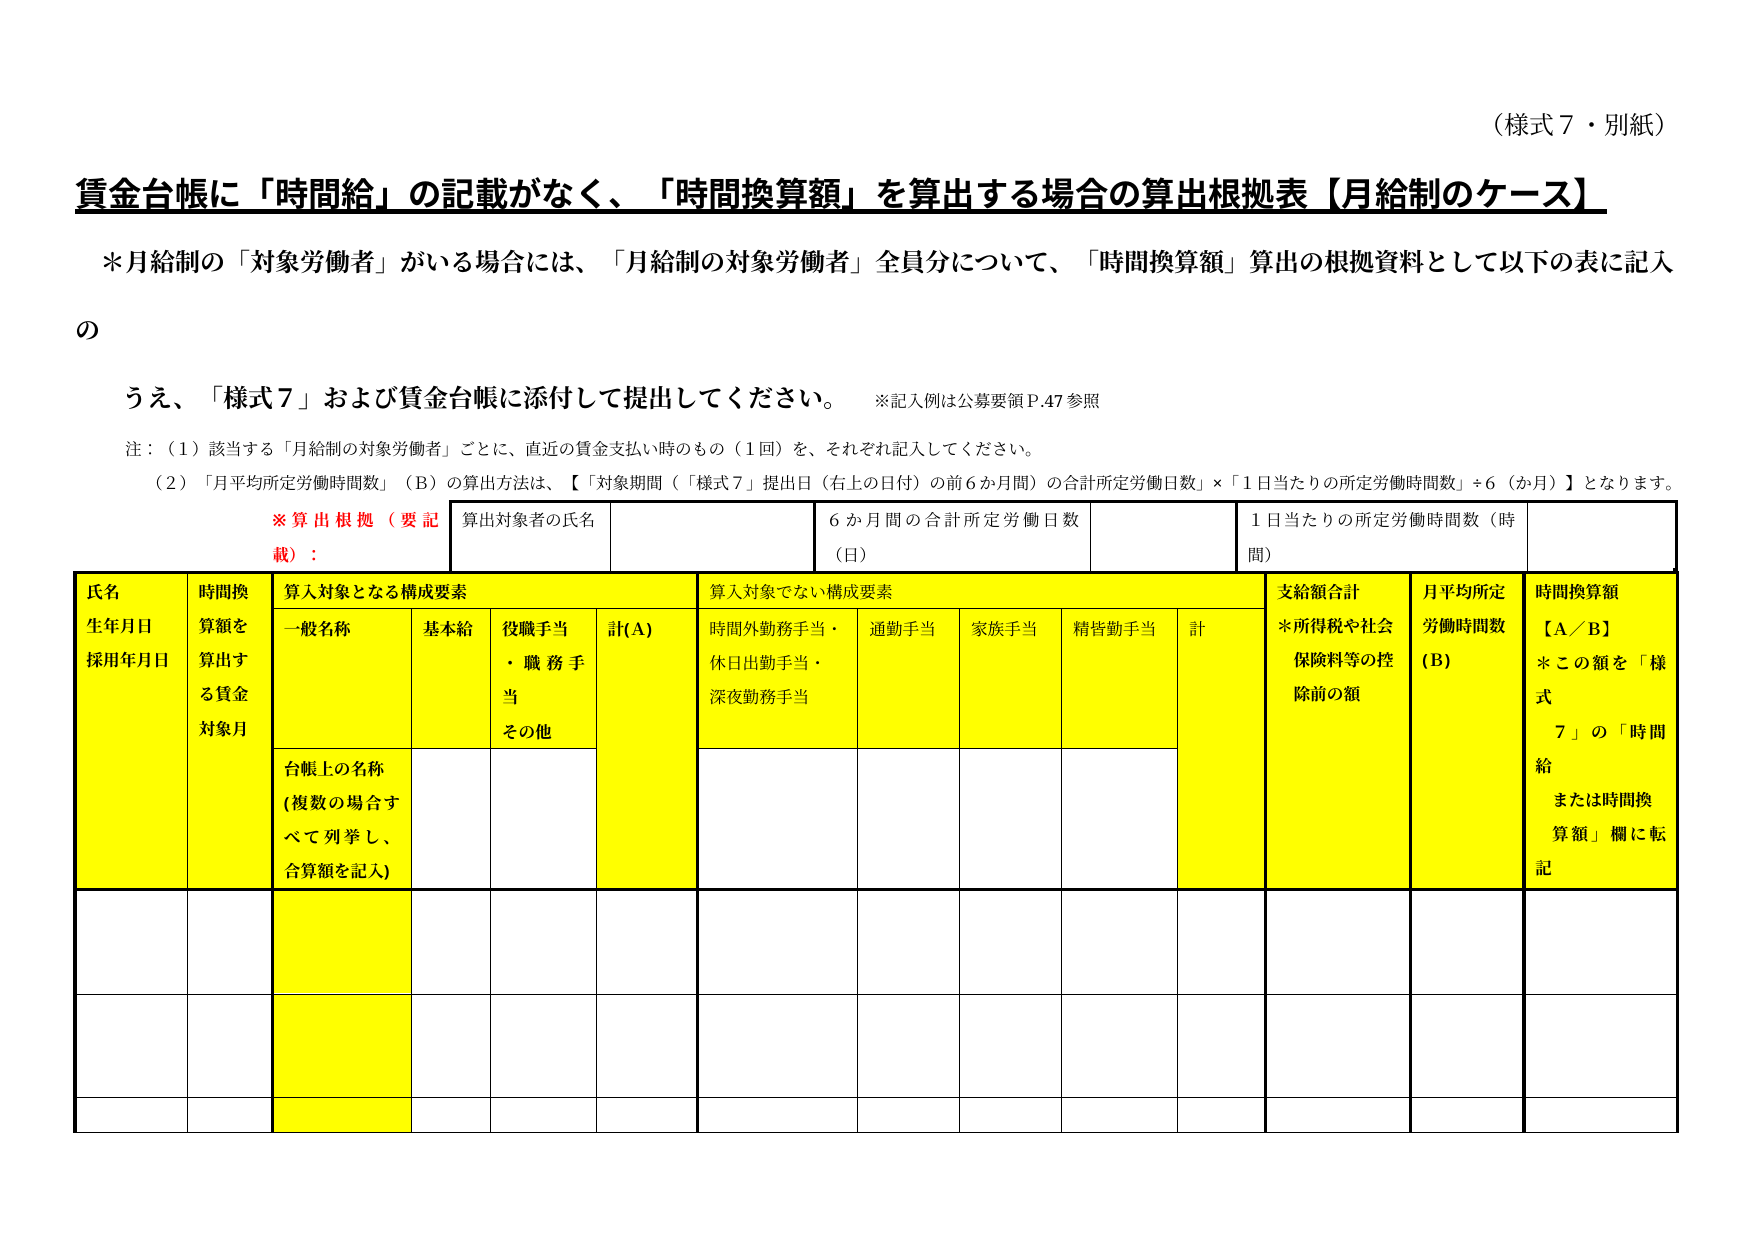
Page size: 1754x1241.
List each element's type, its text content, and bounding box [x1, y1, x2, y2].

table_cell 時間換算額 [1526, 574, 1676, 608]
table_cell [699, 1098, 857, 1132]
table_cell [858, 891, 959, 993]
table_cell [188, 891, 271, 993]
text 賃金台帳に「時間給」の記載がなく、「時間換算額」を算出する場合の算出根拠表【月給制のケース】 [75, 158, 1679, 226]
table_header 算出対象者の氏名 [452, 503, 610, 571]
table_cell [1178, 1098, 1264, 1132]
table_cell [1178, 891, 1264, 993]
table_cell 家族手当 [960, 609, 1061, 748]
text 注：（１）該当する「月給制の対象労働者」ごとに、直近の賃金支払い時のもの（１回）を、それぞれ記入してください。 [75, 431, 1679, 465]
table_cell 月平均所定 労働時間数 (Ｂ) [1412, 574, 1522, 888]
table_cell [1412, 1098, 1522, 1132]
table_cell [412, 749, 490, 888]
table_cell 基本給 [412, 609, 490, 748]
table_cell [960, 891, 1061, 993]
table_cell [597, 995, 696, 1097]
table_cell 役職手当 ・職務手当 その他 [491, 609, 596, 748]
table_cell [858, 995, 959, 1097]
table_header [611, 503, 813, 571]
table_cell [1412, 995, 1522, 1097]
table_cell [699, 995, 857, 1097]
table_cell 計 [1178, 609, 1264, 888]
text （様式７・別紙） [75, 89, 1679, 158]
table_header ６か月間の合計所定労働日数（日） [816, 503, 1090, 571]
table_cell 台帳上の名称 (複数の場合すべて列挙し、合算額を記入) [274, 749, 411, 888]
table_cell 時間外勤務手当・ 休日出勤手当・ 深夜勤務手当 [699, 609, 857, 748]
table_cell [188, 1098, 271, 1132]
table_cell [1526, 995, 1676, 1097]
table_cell [412, 995, 490, 1097]
table_cell [858, 749, 959, 888]
table_cell 算入対象となる構成要素 [274, 574, 696, 608]
text うえ、「様式７」および賃金台帳に添付して提出してください。 ※記入例は公募要領Ｐ.47参照 [97, 363, 1679, 431]
table_cell [188, 995, 271, 1097]
table_cell [491, 995, 596, 1097]
table_header ※算出根拠（要記載）： [261, 500, 449, 571]
table_cell [1267, 995, 1409, 1097]
table_cell 氏名 生年月日 採用年月日 [77, 574, 187, 888]
table_cell 計(Ａ) [597, 609, 696, 888]
table_cell [960, 749, 1061, 888]
table_cell [274, 891, 411, 993]
table_cell 精皆勤手当 [1062, 609, 1177, 748]
table_cell 通勤手当 [858, 609, 959, 748]
table_cell [412, 891, 490, 993]
table_cell [1412, 891, 1522, 993]
table_cell [412, 1098, 490, 1132]
table_cell 支給額合計 ＊所得税や社会 保険料等の控 除前の額 [1267, 574, 1409, 888]
table_cell [1062, 1098, 1177, 1132]
table_header １日当たりの所定労働時間数（時間） [1238, 503, 1527, 571]
table_cell [491, 749, 596, 888]
table_cell [597, 891, 696, 993]
text ＊月給制の「対象労働者」がいる場合には、「月給制の対象労働者」全員分について、「時間換算額」算出の根拠資料として以下の表に記入の [75, 226, 1679, 363]
table_cell [960, 1098, 1061, 1132]
text （２）「月平均所定労働時間数」（Ｂ）の算出方法は、【「対象期間（「様式７」提出日（右上の日付）の前６か月間）の合計所定労働日数」×「１日当たりの所定労働時間数」÷６（か月）】となります。 [75, 465, 1679, 499]
table_cell [597, 1098, 696, 1132]
table_header [1528, 503, 1675, 571]
table_cell [1526, 1098, 1676, 1132]
table_cell 【Ａ／Ｂ】 ＊この額を「様式 ７」の「時間給 または時間換 算額」欄に転記 [1526, 608, 1676, 888]
table_cell [858, 1098, 959, 1132]
table_cell [274, 1098, 411, 1132]
table_cell 一般名称 [274, 609, 411, 748]
table_cell [274, 995, 411, 1097]
table_cell [1062, 995, 1177, 1097]
table_cell [1267, 891, 1409, 993]
table_cell [960, 995, 1061, 1097]
table_cell [1062, 891, 1177, 993]
table_cell [1267, 1098, 1409, 1132]
table_cell [491, 1098, 596, 1132]
table_cell 算入対象でない構成要素 [699, 574, 1264, 608]
table_cell [699, 891, 857, 993]
table_cell [77, 995, 187, 1097]
table_cell [491, 891, 596, 993]
table_cell [77, 891, 187, 993]
table_cell [77, 1098, 187, 1132]
table_header [1091, 503, 1235, 571]
table_cell 時間換 算額を 算出す る賃金 対象月 [188, 574, 271, 888]
table_cell [1178, 995, 1264, 1097]
table_cell [699, 749, 857, 888]
table_cell [1526, 891, 1676, 993]
table_cell [1062, 749, 1177, 888]
